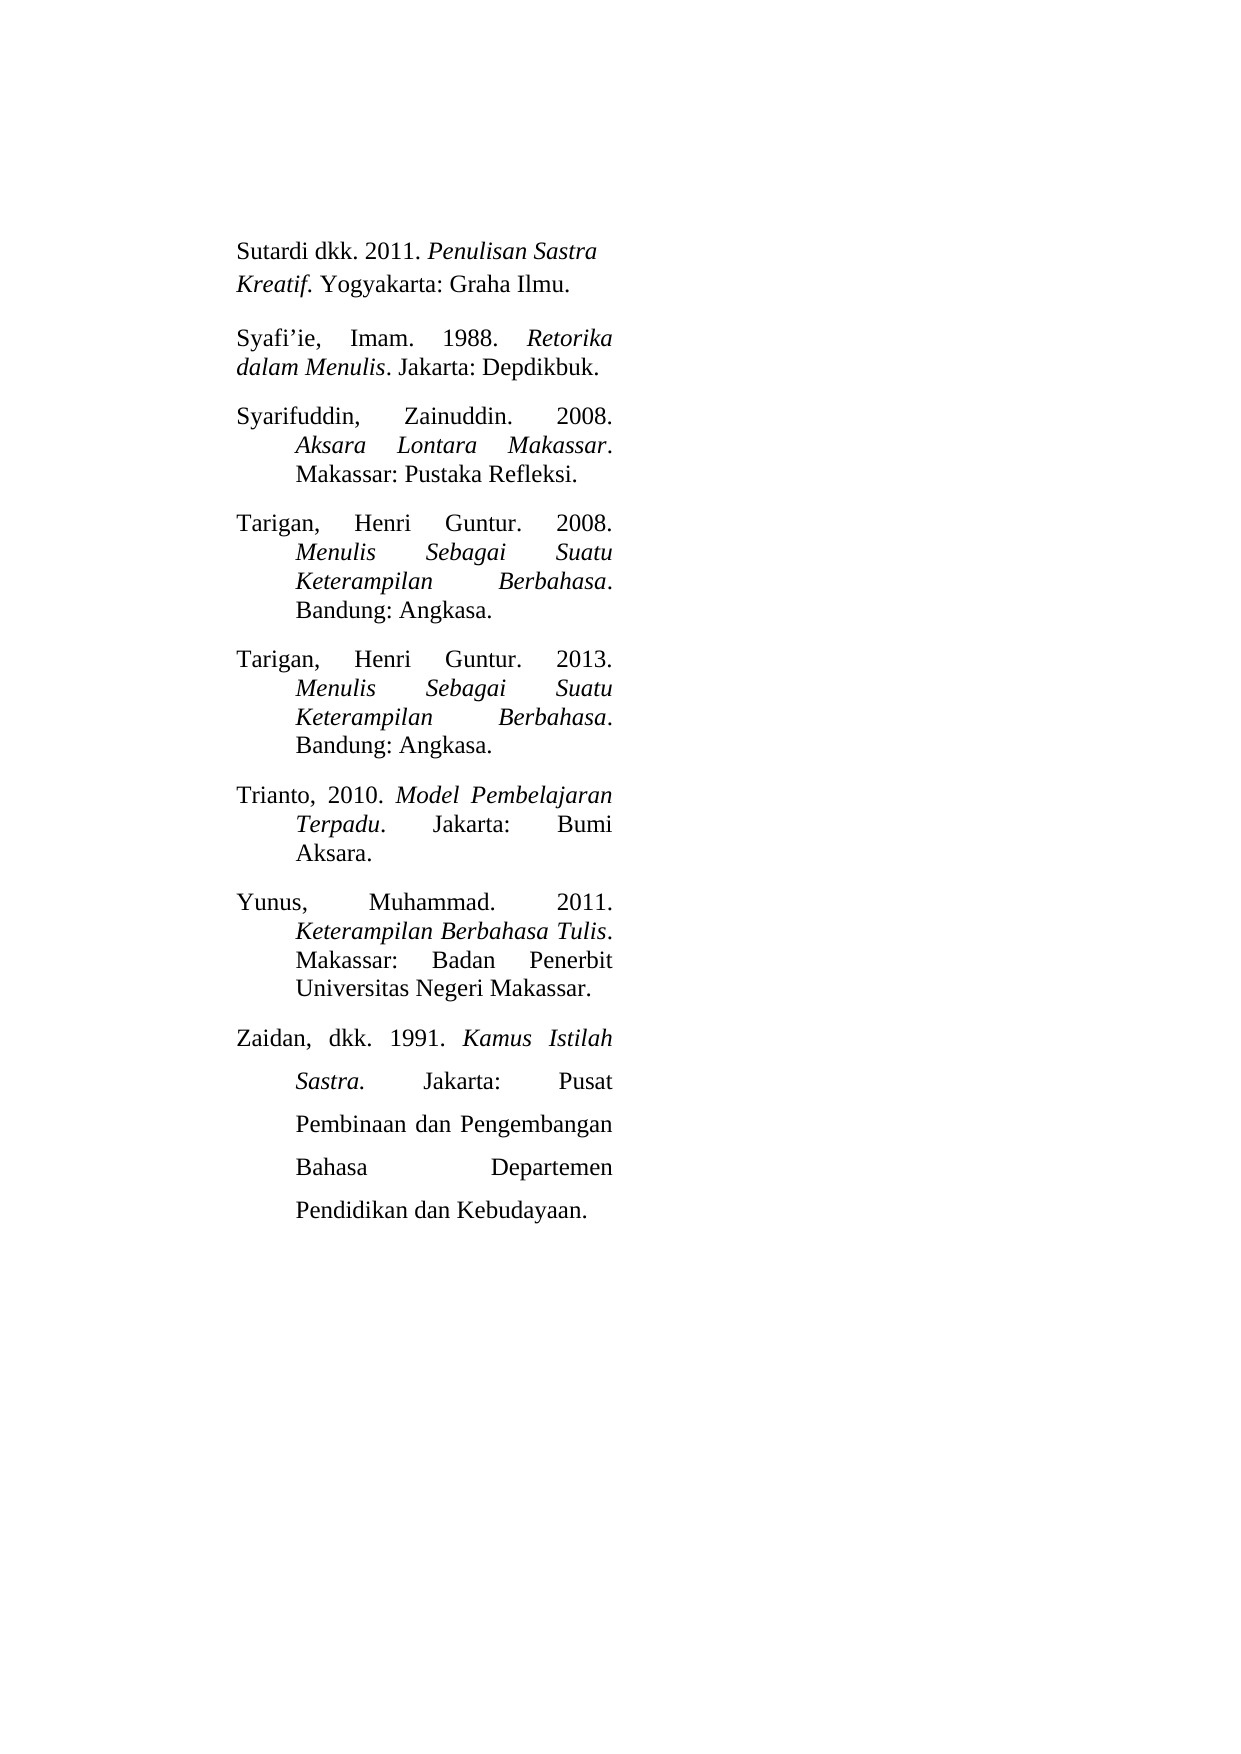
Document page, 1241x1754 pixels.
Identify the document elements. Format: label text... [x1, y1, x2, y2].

text Syafi’ie, Imam. 1988. Retorika dalam Menulis. Jakarta: Depdikbuk. [236, 323, 613, 381]
text Yunus, Muhammad. 2011. Keterampilan Berbahasa Tulis. Makassar: Badan Penerbit Universitas Negeri Makassar. [236, 887, 613, 1002]
text Trianto, 2010. Model Pembelajaran Terpadu. Jakarta: Bumi Aksara. [236, 780, 613, 866]
text Tarigan, Henri Guntur. 2008. Menulis Sebagai Suatu Keterampilan Berbahasa. Bandung: Angkasa. [236, 508, 613, 623]
text Tarigan, Henri Guntur. 2013. Menulis Sebagai Suatu Keterampilan Berbahasa. Bandung: Angkasa. [236, 644, 613, 759]
text Sutardi dkk. 2011. Penulisan Sastra Kreatif. Yogyakarta: Graha Ilmu. [236, 236, 613, 298]
text Syarifuddin, Zainuddin. 2008. Aksara Lontara Makassar. Makassar: Pustaka Refleksi. [236, 401, 613, 488]
text Zaidan, dkk. 1991. Kamus Istilah Sastra. Jakarta: Pusat Pembinaan dan Pengembangan Bahasa Departemen Pendidikan dan Kebudayaan. [236, 1023, 613, 1224]
